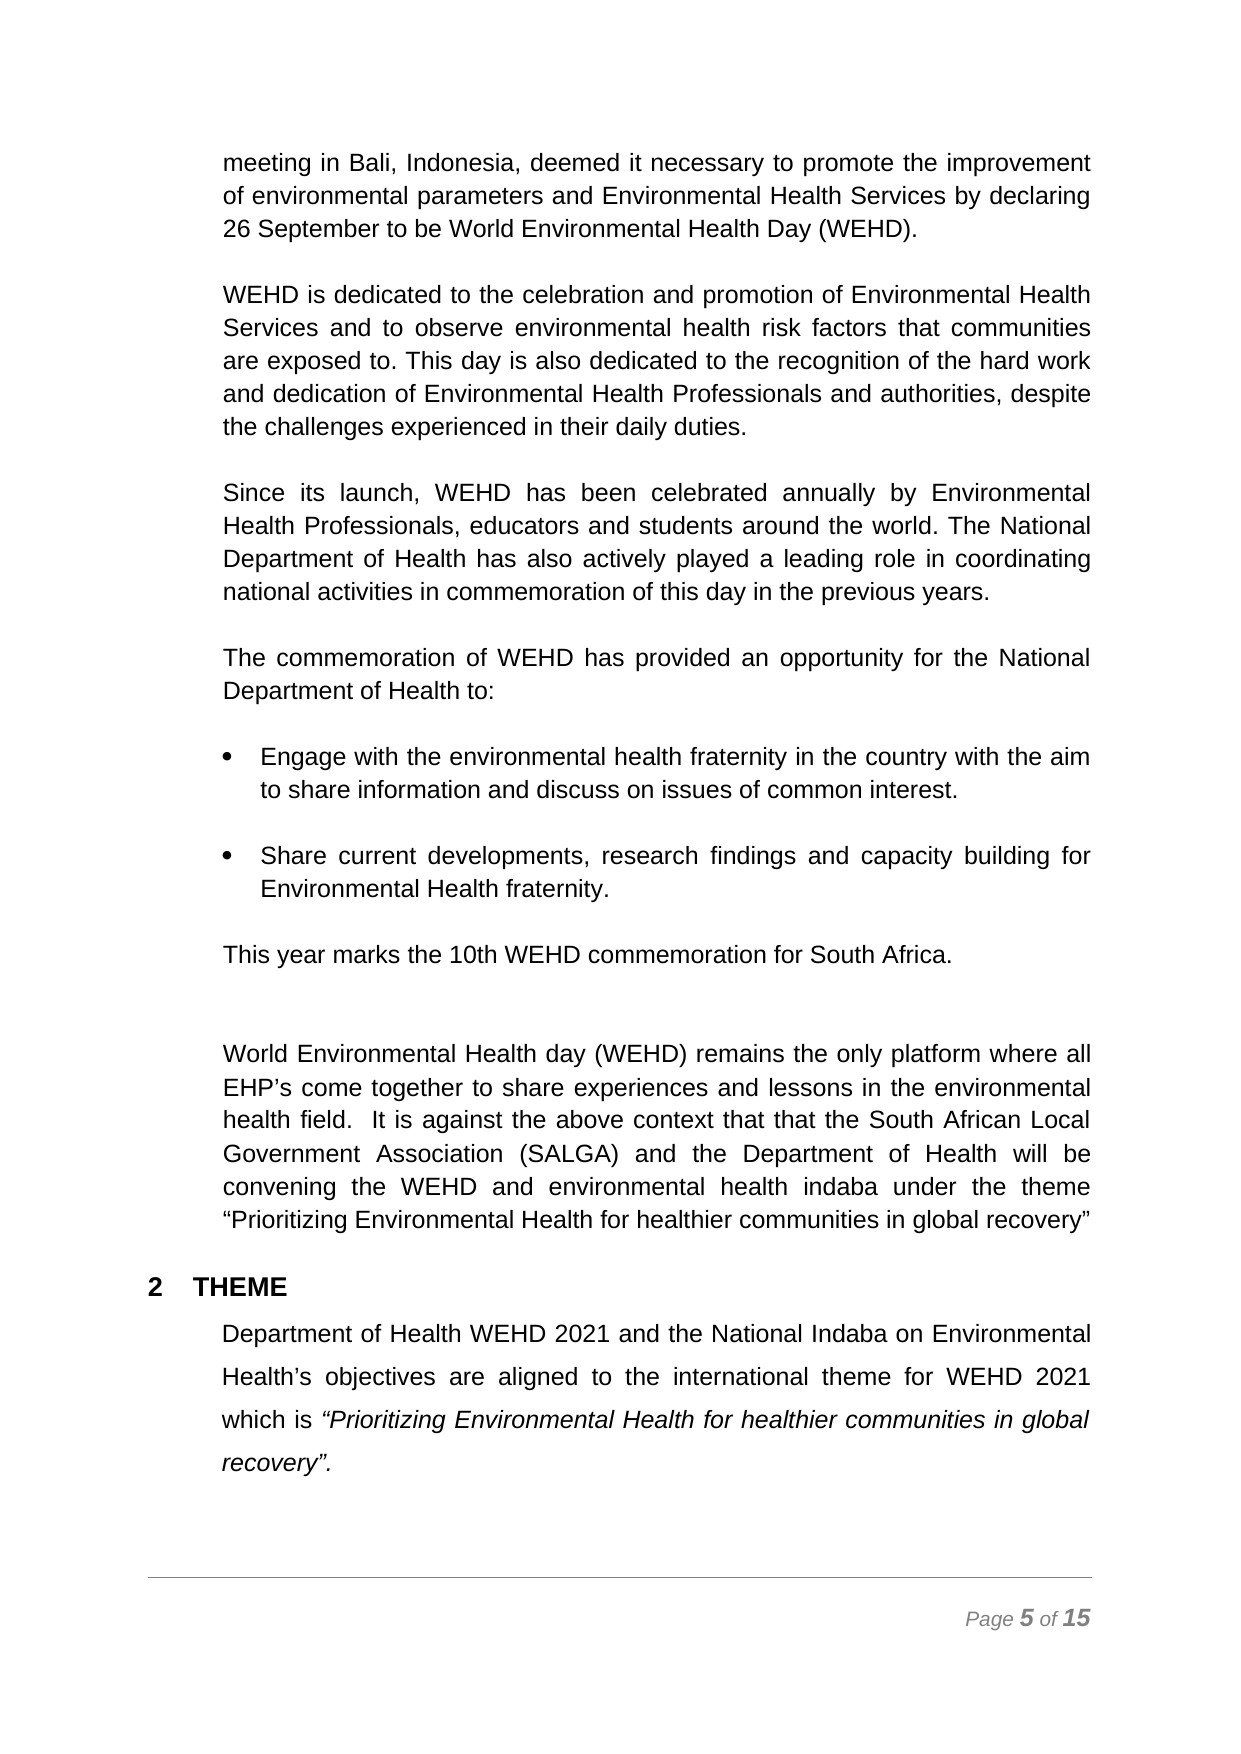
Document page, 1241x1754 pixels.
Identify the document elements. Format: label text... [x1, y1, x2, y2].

text This year marks the 10th WEHD commemoration for South Africa. [223, 940, 1092, 969]
text Department of Health WEHD 2021 and the National Indaba on Environmental Health’s objectives are aligned to the international theme for WEHD 2021 which is “Prioritizing Environmental Health for healthier communities in global recovery”. [222, 1319, 1092, 1477]
text Since its launch, WEHD has been celebrated annually by Environmental Health Professionals, educators and students around the world. The National Department of Health has also actively played a leading role in coordinating national activities in commemoration of this day in the previous years. [223, 478, 1092, 606]
text Theme [148, 1271, 1092, 1302]
text WEHD is dedicated to the celebration and promotion of Environmental Health Services and to observe environmental health risk factors that communities are exposed to. This day is also dedicated to the recognition of the hard work and dedication of Environmental Health Professionals and authorities, despite the challenges experienced in their daily duties. [223, 280, 1092, 441]
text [223, 148, 1092, 242]
text The commemoration of WEHD has provided an opportunity for the National Department of Health to: [223, 643, 1092, 705]
list Share current developments, research findings and capacity building for Environmental Health fraternity. [223, 841, 1092, 903]
text World Environmental Health day (WEHD) remains the only platform where all EHP’s come together to share experiences and lessons in the environmental health field. It is against the above context that that the South African Local Government Association (SALGA) and the Department of Health will be convening the WEHD and environmental health indaba under the theme “Prioritizing Environmental Health for healthier communities in global recovery” [223, 1039, 1092, 1233]
list Engage with the environmental health fraternity in the country with the aim to share information and discuss on issues of common interest. [223, 742, 1092, 804]
